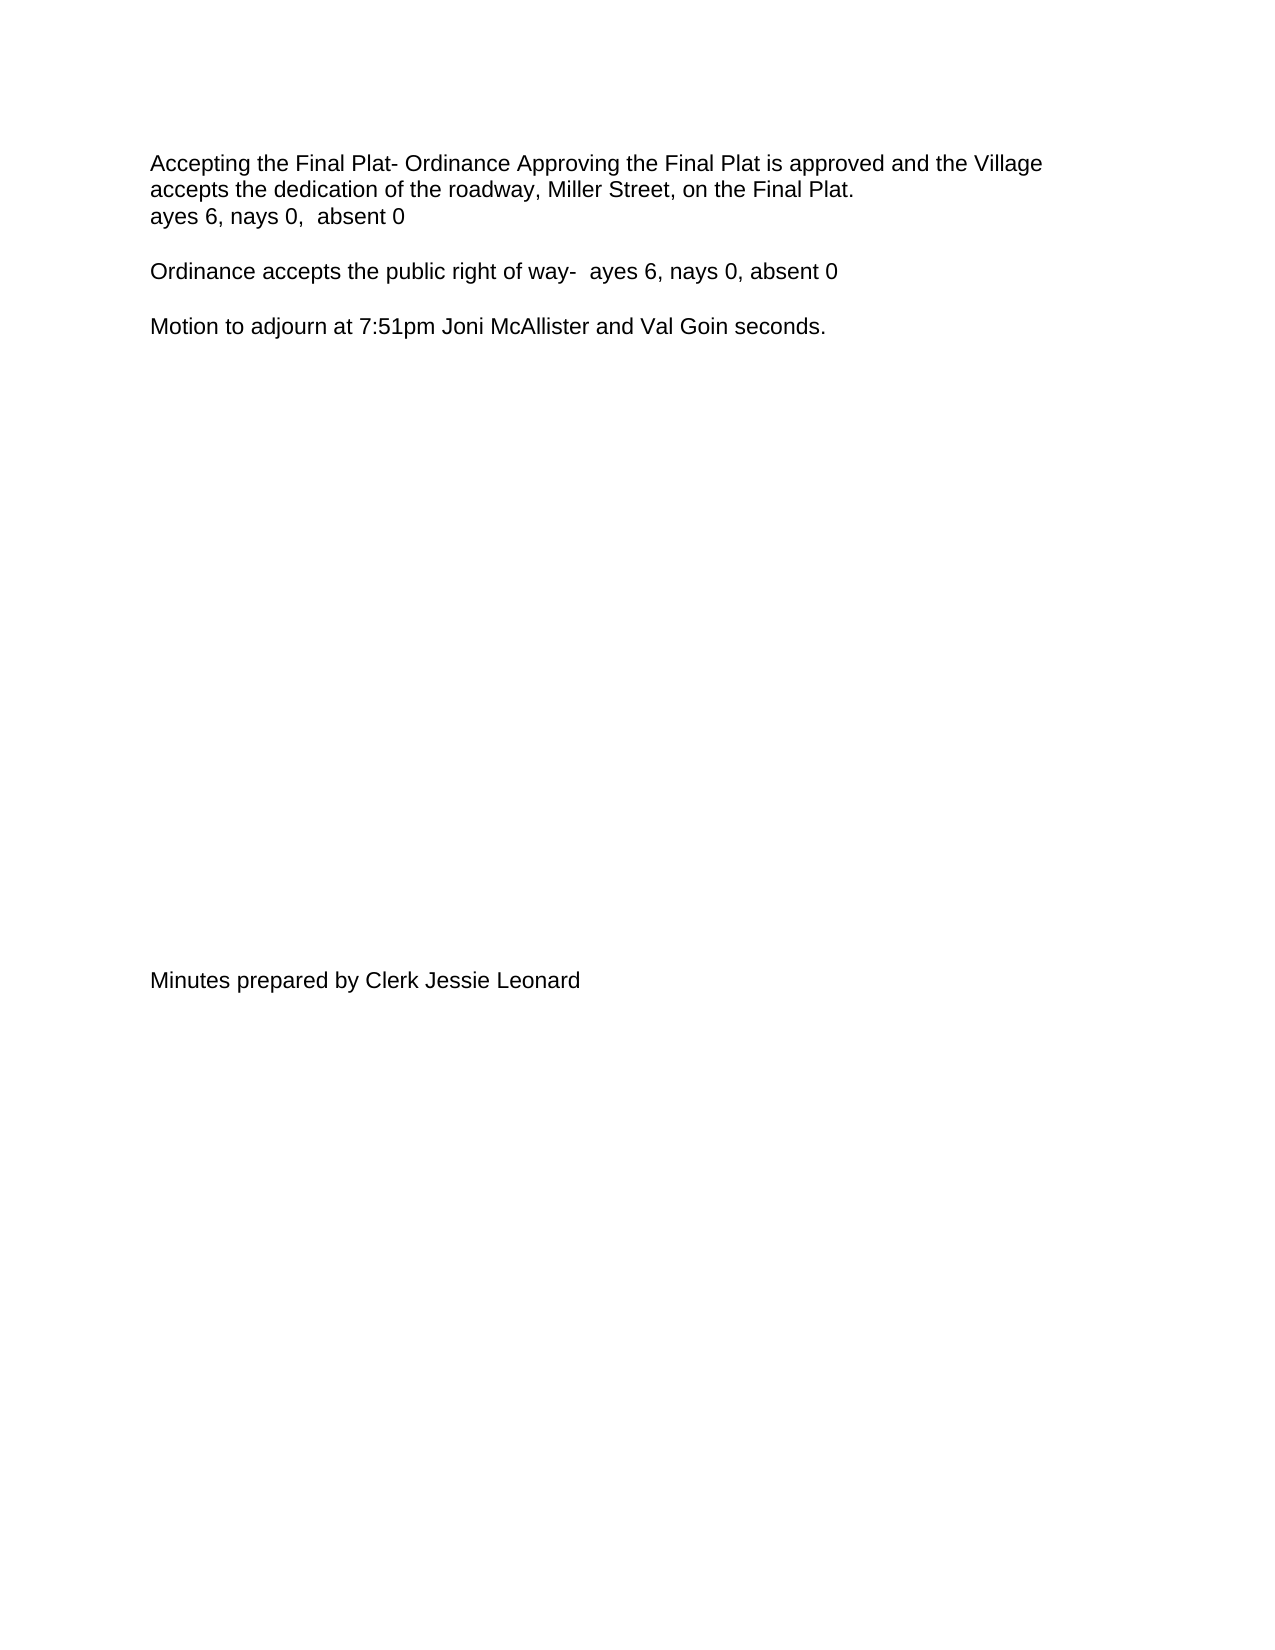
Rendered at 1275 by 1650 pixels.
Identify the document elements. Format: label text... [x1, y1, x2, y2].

text Ordinance accepts the public right of way- ayes 6, nays 0, absent 0 [150, 258, 1125, 284]
text ayes 6, nays 0, absent 0 [150, 203, 1125, 229]
text Accepting the Final Plat- Ordinance Approving the Final Plat is approved and the Village accepts the dedication of the roadway, Miller Street, on the Final Plat. [150, 150, 1125, 203]
text Minutes prepared by Clerk Jessie Leonard [150, 967, 1125, 994]
text Motion to adjourn at 7:51pm Joni McAllister and Val Goin seconds. [150, 313, 1125, 339]
